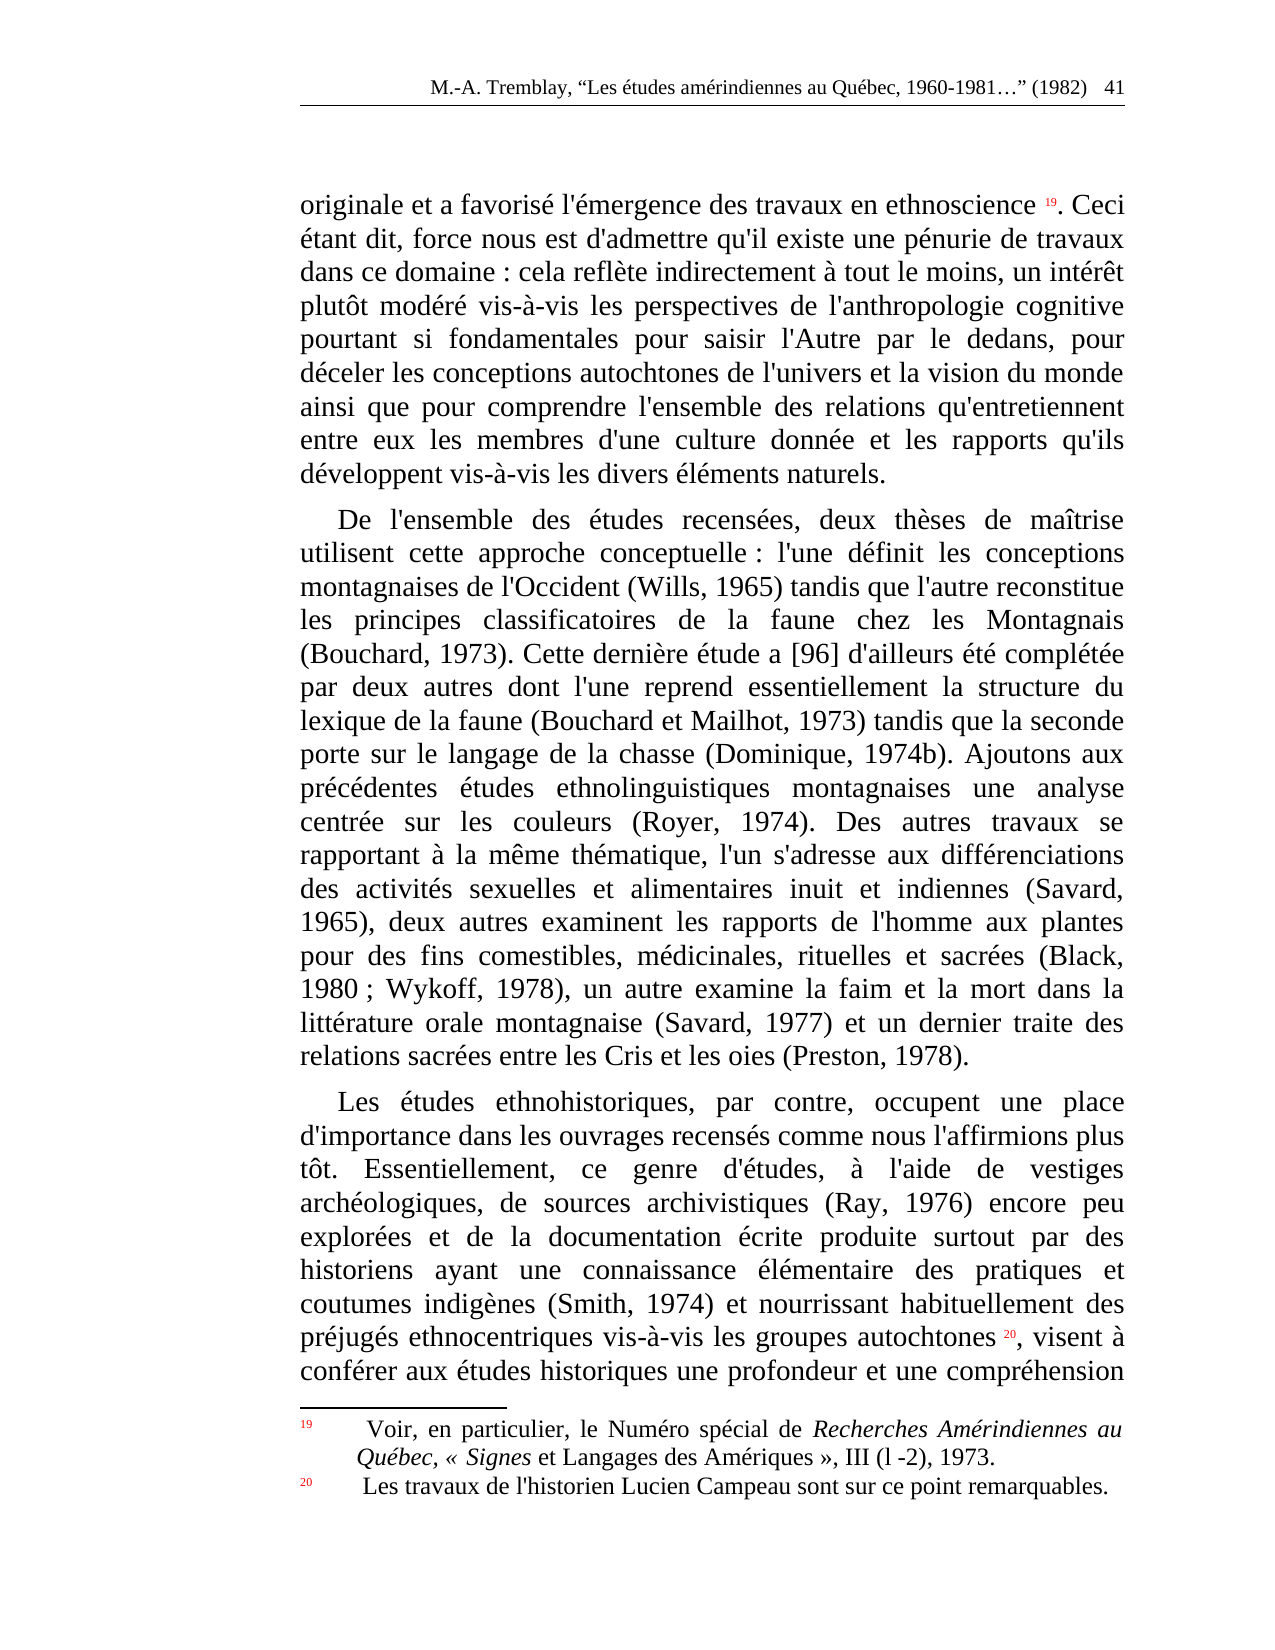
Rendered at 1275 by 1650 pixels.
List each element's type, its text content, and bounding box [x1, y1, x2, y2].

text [300, 187, 1125, 489]
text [300, 1084, 1125, 1386]
text De l'ensemble des études recensées, deux thèses de maîtrise utilisent cette approche conceptuelle : l'une définit les conceptions montagnaises de l'Occident (Wills, 1965) tandis que l'autre reconstitue les principes classificatoires de la faune chez les Montagnais (Bouchard, 1973). Cette dernière étude a [96] d'ailleurs été complétée par deux autres dont l'une reprend essentiellement la structure du lexique de la faune (Bouchard et Mailhot, 1973) tandis que la seconde porte sur le langage de la chasse (Dominique, 1974b). Ajoutons aux précédentes études ethnolinguistiques montagnaises une analyse centrée sur les couleurs (Royer, 1974). Des autres travaux se rapportant à la même thématique, l'un s'adresse aux différenciations des activités sexuelles et alimentaires inuit et indiennes (Savard, 1965), deux autres examinent les rapports de l'homme aux plantes pour des fins comestibles, médicinales, rituelles et sacrées (Black, 1980 ; Wykoff, 1978), un autre examine la faim et la mort dans la littérature orale montagnaise (Savard, 1977) et un dernier traite des relations sacrées entre les Cris et les oies (Preston, 1978). [300, 502, 1125, 1072]
